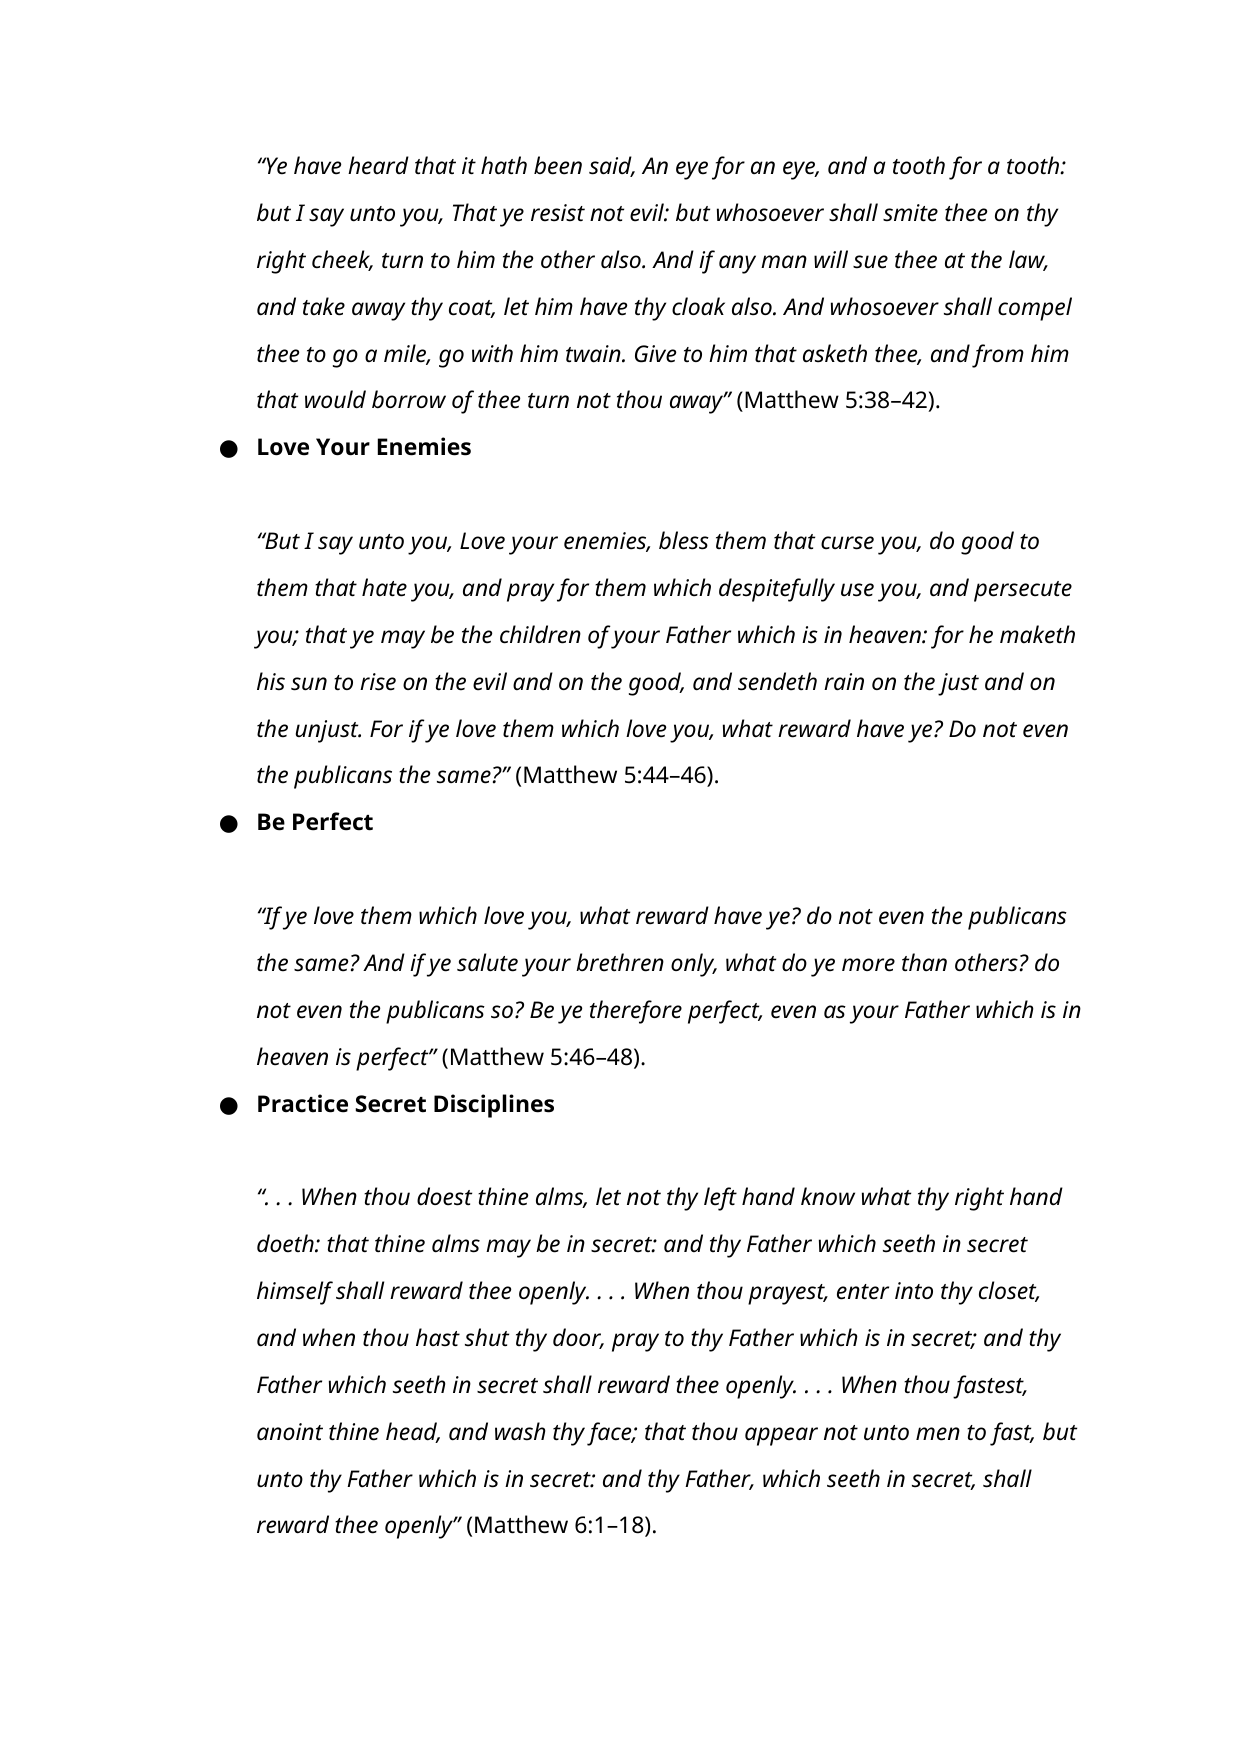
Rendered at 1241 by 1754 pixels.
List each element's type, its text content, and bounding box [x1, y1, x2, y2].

list Practice Secret Disciplines “. . . When thou doest thine alms, let not thy left hand know what thy right hand doeth: that thine alms may be in secret: and thy Father which seeth in secret himself shall reward thee openly. . . . When thou prayest, enter into thy closet, and when thou hast shut thy door, pray to thy Father which is in secret; and thy Father which seeth in secret shall reward thee openly. . . . When thou fastest, anoint thine head, and wash thy face; that thou appear not unto men to fast, but unto thy Father which is in secret: and thy Father, which seeth in secret, shall reward thee openly” (Matthew 6:1–18). [219, 1087, 1090, 1541]
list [219, 150, 1090, 416]
list Love Your Enemies “But I say unto you, Love your enemies, bless them that curse you, do good to them that hate you, and pray for them which despitefully use you, and persecute you; that ye may be the children of your Father which is in heaven: for he maketh his sun to rise on the evil and on the good, and sendeth rain on the just and on the unjust. For if ye love them which love you, what reward have ye? Do not even the publicans the same?” (Matthew 5:44–46). [219, 431, 1090, 791]
list Be Perfect “If ye love them which love you, what reward have ye? do not even the publicans the same? And if ye salute your brethren only, what do ye more than others? do not even the publicans so? Be ye therefore perfect, even as your Father which is in heaven is perfect” (Matthew 5:46–48). [219, 806, 1090, 1072]
